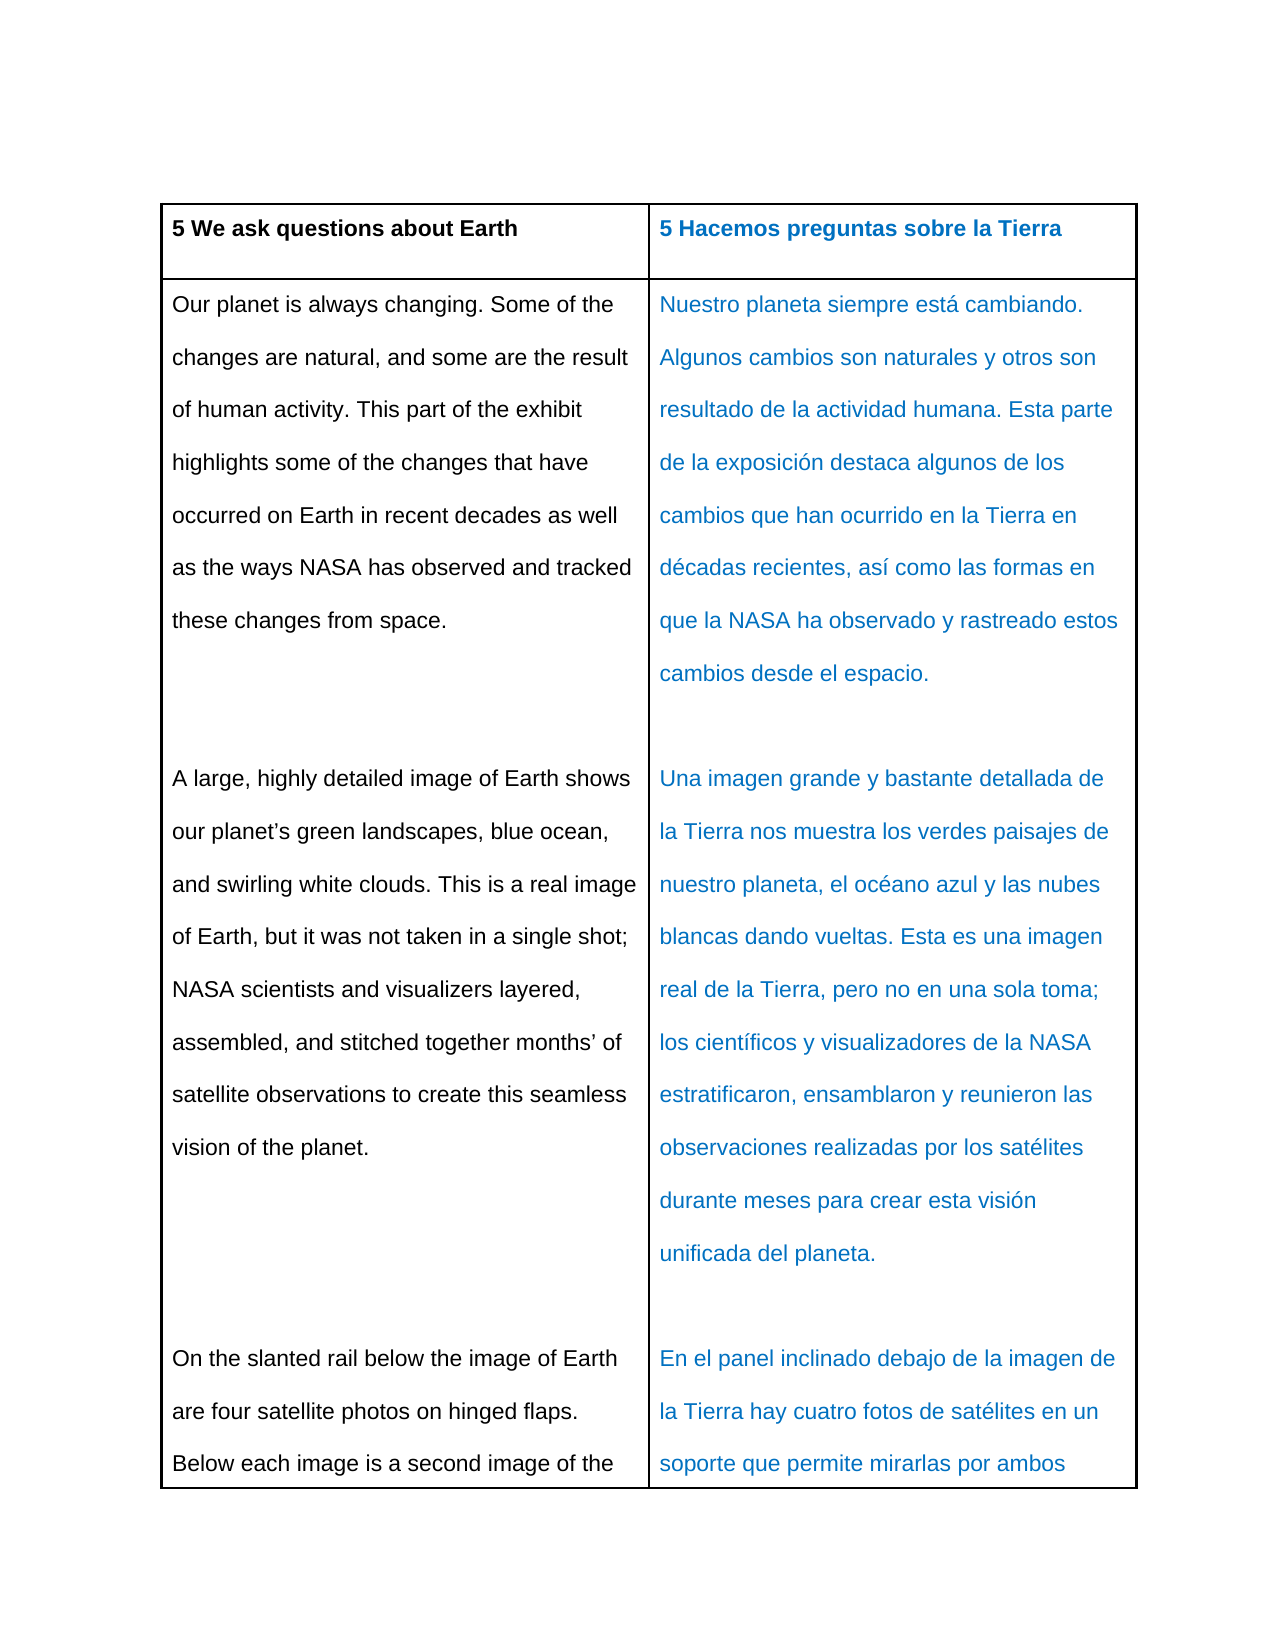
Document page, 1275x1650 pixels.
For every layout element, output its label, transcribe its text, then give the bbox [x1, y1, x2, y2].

table_header 5 We ask questions about Earth [163, 205, 648, 278]
table_header 5 Hacemos preguntas sobre la Tierra [650, 205, 1135, 278]
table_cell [650, 280, 1135, 1487]
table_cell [163, 280, 648, 1487]
